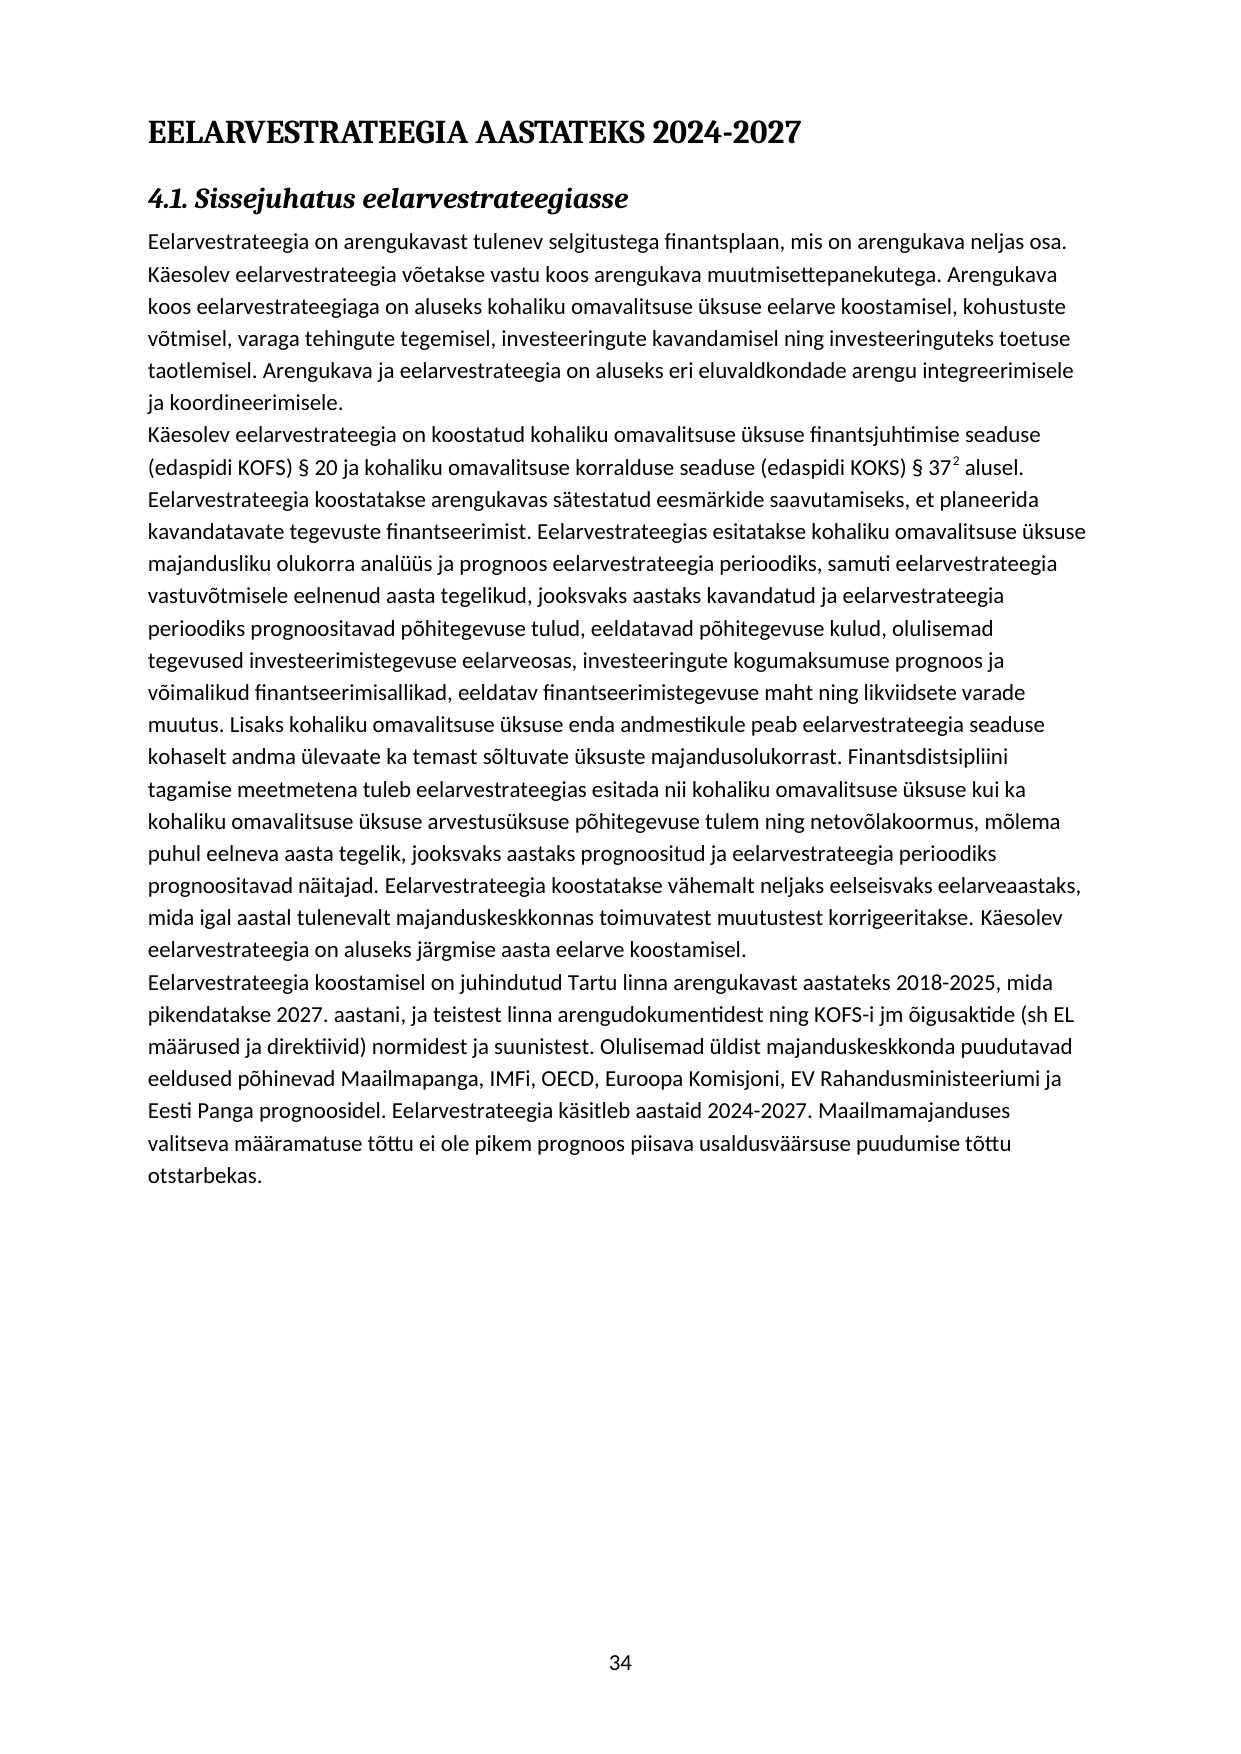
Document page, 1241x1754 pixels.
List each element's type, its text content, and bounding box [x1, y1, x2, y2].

text Eelarvestrateegia on arengukavast tulenev selgitustega finantsplaan, mis on arengukava neljas osa. Käesolev eelarvestrateegia võetakse vastu koos arengukava muutmisettepanekutega. Arengukava koos eelarvestrateegiaga on aluseks kohaliku omavalitsuse üksuse eelarve koostamisel, kohustuste võtmisel, varaga tehingute tegemisel, investeeringute kavandamisel ning investeeringuteks toetuse taotlemisel. Arengukava ja eelarvestrateegia on aluseks eri eluvaldkondade arengu integreerimisele ja koordineerimisele. [148, 227, 1092, 416]
text Eelarvestrateegia koostamisel on juhindutud Tartu linna arengukavast aastateks 2018-2025, mida pikendatakse 2027. aastani, ja teistest linna arengudokumentidest ning KOFS-i jm õigusaktide (sh EL määrused ja direktiivid) normidest ja suunistest. Olulisemad üldist majanduskeskkonda puudutavad eeldused põhinevad Maailmapanga, IMFi, OECD, Euroopa Komisjoni, EV Rahandusministeeriumi ja Eesti Panga prognoosidel. Eelarvestrateegia käsitleb aastaid 2024-2027. Maailmamajanduses valitseva määramatuse tõttu ei ole pikem prognoos piisava usaldusväärsuse puudumise tõttu otstarbekas. [148, 968, 1092, 1189]
subtitle 4.1. Sissejuhatus eelarvestrateegiasse [148, 183, 1092, 216]
subtitle EELARVESTRATEEGIA AASTATEKS 2024-2027 [148, 114, 1092, 152]
text Käesolev eelarvestrateegia on koostatud kohaliku omavalitsuse üksuse finantsjuhtimise seaduse (edaspidi KOFS) § 20 ja kohaliku omavalitsuse korralduse seaduse (edaspidi KOKS) § 372 alusel. Eelarvestrateegia koostatakse arengukavas sätestatud eesmärkide saavutamiseks, et planeerida kavandatavate tegevuste finantseerimist. Eelarvestrateegias esitatakse kohaliku omavalitsuse üksuse majandusliku olukorra analüüs ja prognoos eelarvestrateegia perioodiks, samuti eelarvestrateegia vastuvõtmisele eelnenud aasta tegelikud, jooksvaks aastaks kavandatud ja eelarvestrateegia perioodiks prognoositavad põhitegevuse tulud, eeldatavad põhitegevuse kulud, olulisemad tegevused investeerimistegevuse eelarveosas, investeeringute kogumaksumuse prognoos ja võimalikud finantseerimisallikad, eeldatav finantseerimistegevuse maht ning likviidsete varade muutus. Lisaks kohaliku omavalitsuse üksuse enda andmestikule peab eelarvestrateegia seaduse kohaselt andma ülevaate ka temast sõltuvate üksuste majandusolukorrast. Finantsdistsipliini tagamise meetmetena tuleb eelarvestrateegias esitada nii kohaliku omavalitsuse üksuse kui ka kohaliku omavalitsuse üksuse arvestusüksuse põhitegevuse tulem ning netovõlakoormus, mõlema puhul eelneva aasta tegelik, jooksvaks aastaks prognoositud ja eelarvestrateegia perioodiks prognoositavad näitajad. Eelarvestrateegia koostatakse vähemalt neljaks eelseisvaks eelarveaastaks, mida igal aastal tulenevalt majanduskeskkonnas toimuvatest muutustest korrigeeritakse. Käesolev eelarvestrateegia on aluseks järgmise aasta eelarve koostamisel. [148, 421, 1092, 964]
